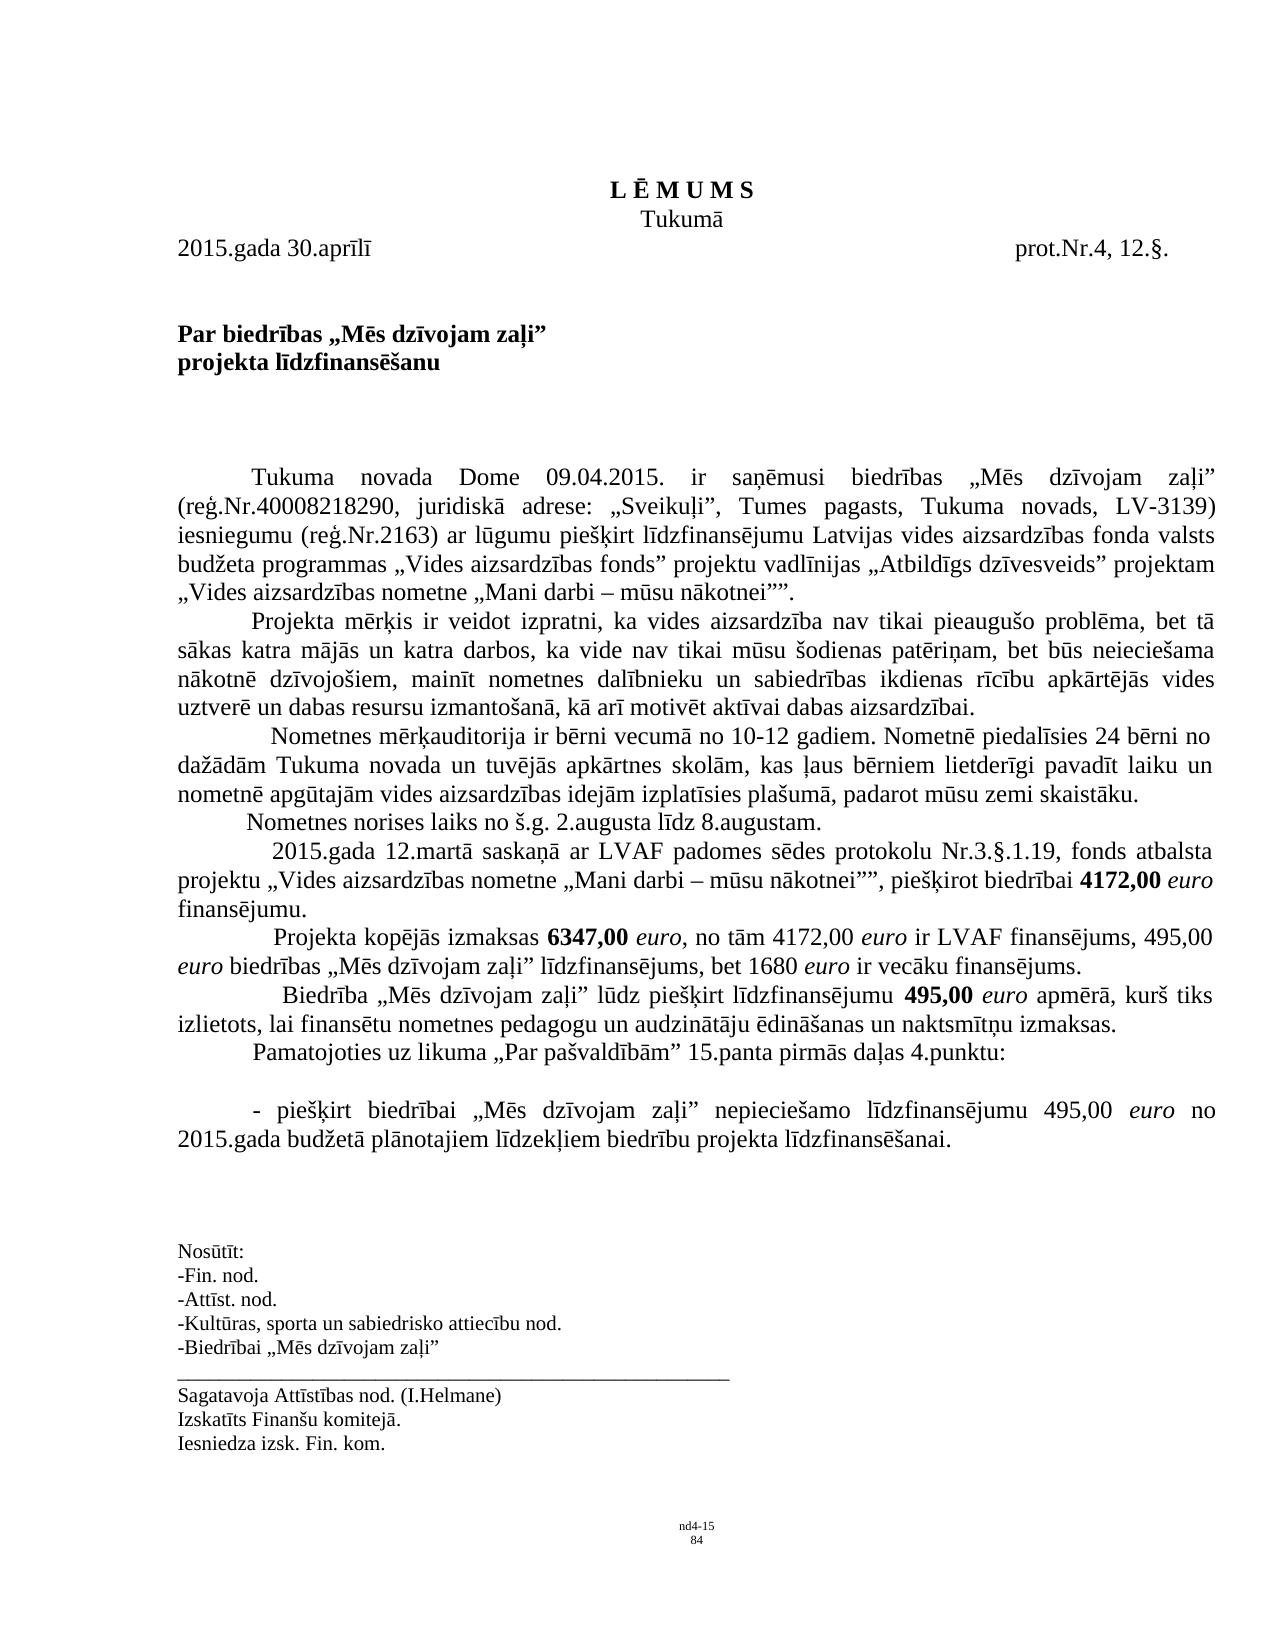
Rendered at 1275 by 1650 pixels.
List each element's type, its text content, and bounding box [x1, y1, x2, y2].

text Tukuma novada Dome 09.04.2015. ir saņēmusi biedrības „Mēs dzīvojam zaļi” (reģ.Nr.40008218290, juridiskā adrese: „Sveikuļi”, Tumes pagasts, Tukuma novads, LV-3139) iesniegumu (reģ.Nr.2163) ar lūgumu piešķirt līdzfinansējumu Latvijas vides aizsardzības fonda valsts budžeta programmas „Vides aizsardzības fonds” projektu vadlīnijas „Atbildīgs dzīvesveids” projektam „Vides aizsardzības nometne „Mani darbi – mūsu nākotnei””. [177, 462, 1216, 606]
text -Kultūras, sporta un sabiedrisko attiecību nod. [177, 1311, 1216, 1335]
text Projekta kopējās izmaksas 6347,00 euro, no tām 4172,00 euro ir LVAF finansējums, 495,00 euro biedrības „Mēs dzīvojam zaļi” līdzfinansējums, bet 1680 euro ir vecāku finansējums. [177, 922, 1213, 980]
text Nometnes norises laiks no š.g. 2.augusta līdz 8.augustam. [177, 807, 1213, 836]
text Projekta mērķis ir veidot izpratni, ka vides aizsardzība nav tikai pieaugušo problēma, bet tā sākas katra mājās un katra darbos, ka vide nav tikai mūsu šodienas patēriņam, bet būs neieciešama nākotnē dzīvojošiem, mainīt nometnes dalībnieku un sabiedrības ikdienas rīcību apkārtējās vides uztverē un dabas resursu izmantošanā, kā arī motivēt aktīvai dabas aizsardzībai. [177, 606, 1216, 721]
text -Biedrībai „Mēs dzīvojam zaļi” [177, 1335, 1216, 1359]
text 2015.gada 12.martā saskaņā ar LVAF padomes sēdes protokolu Nr.3.§.1.19, fonds atbalsta projektu „Vides aizsardzības nometne „Mani darbi – mūsu nākotnei””, piešķirot biedrībai 4172,00 euro finansējumu. [177, 836, 1213, 922]
text - piešķirt biedrībai „Mēs dzīvojam zaļi” nepieciešamo līdzfinansējumu 495,00 euro no 2015.gada budžetā plānotajiem līdzekļiem biedrību projekta līdzfinansēšanai. [177, 1095, 1216, 1152]
text -Attīst. nod. [177, 1287, 1216, 1311]
text Pamatojoties uz likuma „Par pašvaldībām” 15.panta pirmās daļas 4.punktu: [177, 1037, 1213, 1066]
text Izskatīts Finanšu komitejā. [177, 1407, 1216, 1431]
text Tukumā [177, 204, 1187, 233]
text Par biedrības „Mēs dzīvojam zaļi” [177, 319, 1216, 347]
text Nometnes mērķauditorija ir bērni vecumā no 10-12 gadiem. Nometnē piedalīsies 24 bērni no dažādām Tukuma novada un tuvējās apkārtnes skolām, kas ļaus bērniem lietderīgi pavadīt laiku un nometnē apgūtajām vides aizsardzības idejām izplatīsies plašumā, padarot mūsu zemi skaistāku. [177, 721, 1213, 807]
text Biedrība „Mēs dzīvojam zaļi” lūdz piešķirt līdzfinansējumu 495,00 euro apmērā, kurš tiks izlietots, lai finansētu nometnes pedagogu un audzinātāju ēdināšanas un naktsmītņu izmaksas. [177, 980, 1213, 1037]
text Iesniedza izsk. Fin. kom. [177, 1431, 1216, 1455]
text Sagatavoja Attīstības nod. (I.Helmane) [177, 1383, 1216, 1407]
text Nosūtīt: [177, 1239, 1216, 1263]
text -Fin. nod. [177, 1263, 1216, 1287]
text 2015.gada 30.aprīlī prot.Nr.4, 12.§. [177, 233, 1211, 262]
text _____________________________________________________ [177, 1359, 1216, 1383]
text projekta līdzfinansēšanu [177, 347, 1216, 376]
text L Ē M U M S [177, 176, 1187, 204]
